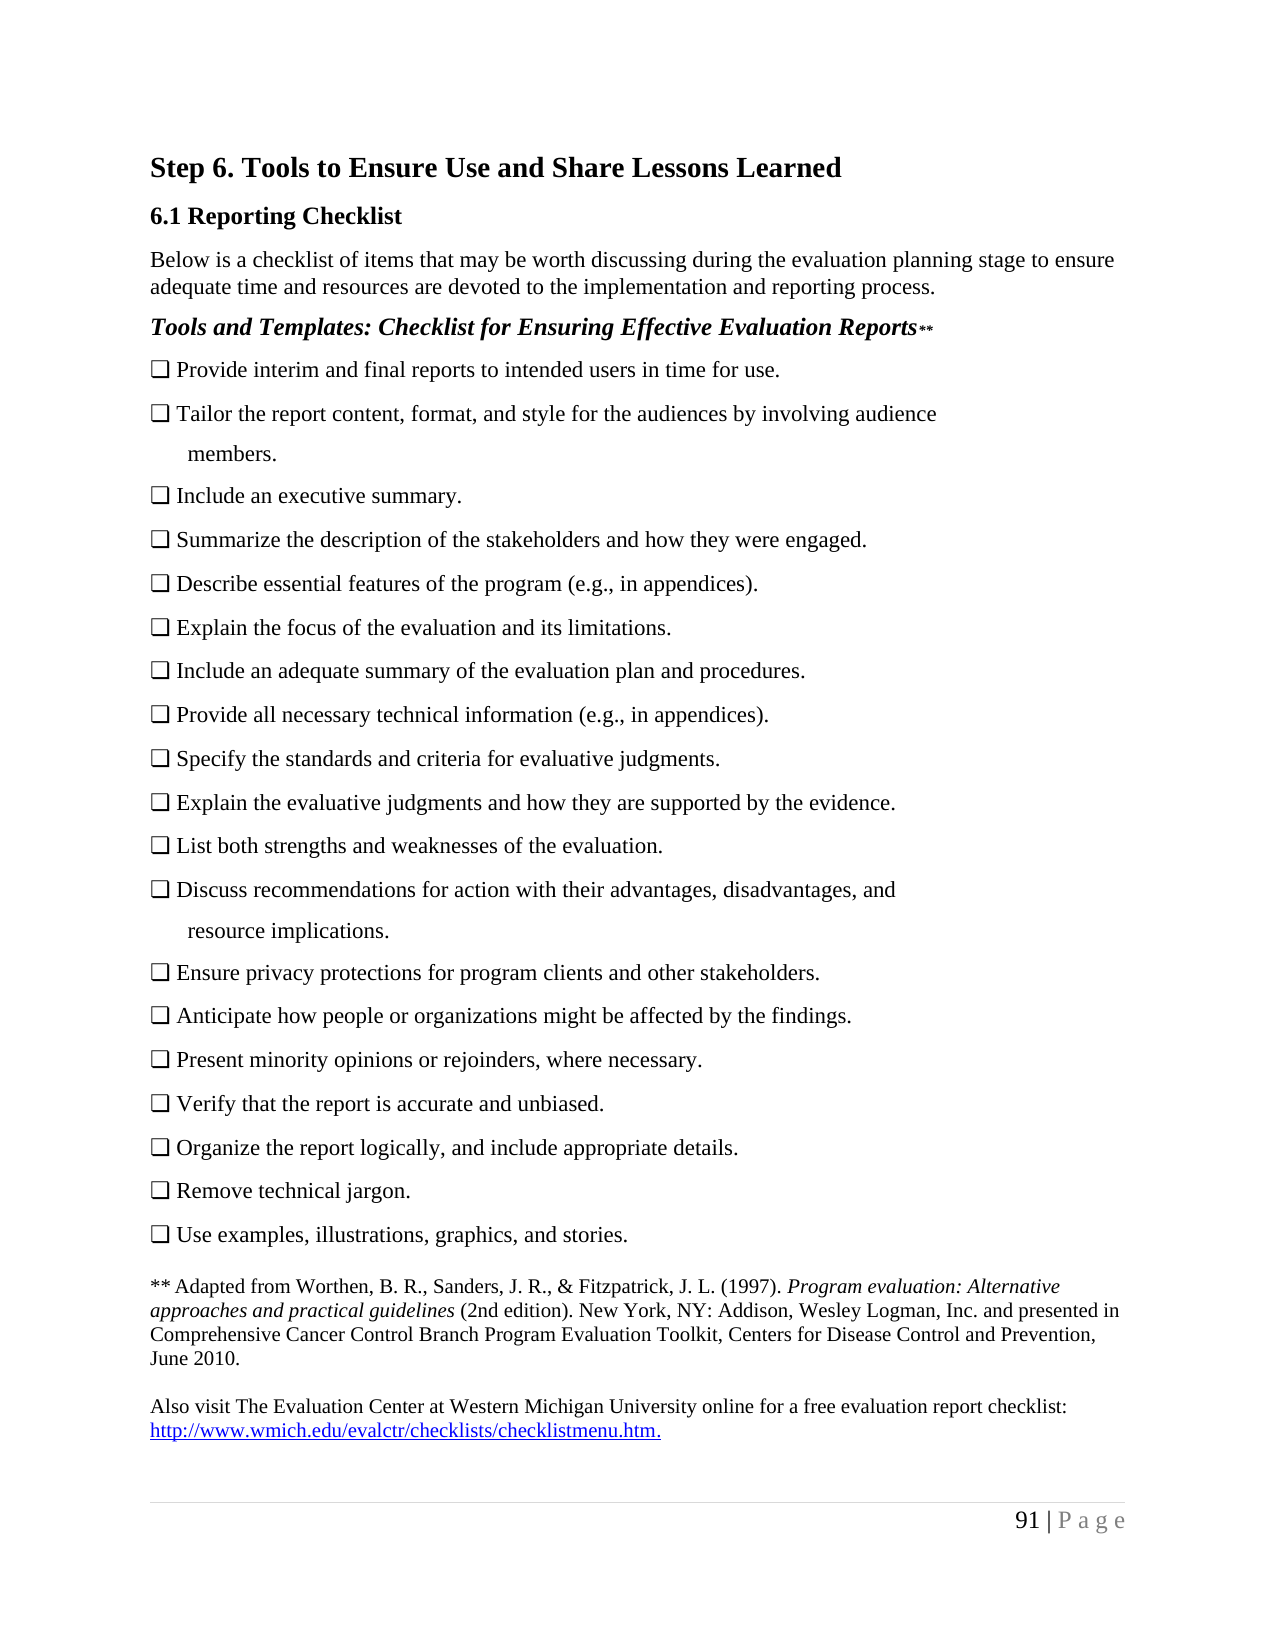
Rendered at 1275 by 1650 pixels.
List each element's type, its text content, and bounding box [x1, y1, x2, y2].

text ❏ Provide interim and final reports to intended users in time for use. [150, 353, 1125, 384]
text Tools and Templates: Checklist for Ensuring Effective Evaluation Reports** [150, 312, 1125, 341]
text members. [150, 441, 1125, 467]
text ❏ Explain the focus of the evaluation and its limitations. [150, 611, 1125, 642]
subtitle 6.1 Reporting Checklist [150, 201, 1125, 230]
text ❏ Include an executive summary. [150, 479, 1125, 511]
text ❏ Ensure privacy protections for program clients and other stakeholders. [150, 956, 1125, 987]
text ❏ Describe essential features of the program (e.g., in appendices). [150, 567, 1125, 598]
text ❏ Tailor the report content, format, and style for the audiences by involving audience [150, 397, 1125, 428]
text ❏ Include an adequate summary of the evaluation plan and procedures. [150, 654, 1125, 686]
text resource implications. [150, 917, 1125, 943]
text ❏ Remove technical jargon. [150, 1174, 1125, 1206]
text ❏ Provide all necessary technical information (e.g., in appendices). [150, 698, 1125, 729]
text ** Adapted from Worthen, B. R., Sanders, J. R., & Fitzpatrick, J. L. (1997). Program evaluation: Alternative approaches and practical guidelines (2nd edition). New York, NY: Addison, Wesley Logman, Inc. and presented in Comprehensive Cancer Control Branch Program Evaluation Toolkit, Centers for Disease Control and Prevention, June 2010. [150, 1273, 1125, 1370]
text ❏ Specify the standards and criteria for evaluative judgments. [150, 742, 1125, 773]
text ❏ Present minority opinions or rejoinders, where necessary. [150, 1043, 1125, 1074]
text ❏ Summarize the description of the stakeholders and how they were engaged. [150, 523, 1125, 554]
text ❏ List both strengths and weaknesses of the evaluation. [150, 829, 1125, 861]
text ❏ Explain the evaluative judgments and how they are supported by the evidence. [150, 786, 1125, 817]
subtitle Step 6. Tools to Ensure Use and Share Lessons Learned [150, 150, 1125, 183]
text http://www.wmich.edu/evalctr/checklists/checklistmenu.htm. [150, 1418, 1125, 1442]
text ❏ Verify that the report is accurate and unbiased. [150, 1087, 1125, 1118]
text Below is a checklist of items that may be worth discussing during the evaluation planning stage to ensure adequate time and resources are devoted to the implementation and reporting process. [150, 247, 1125, 299]
text ❏ Organize the report logically, and include appropriate details. [150, 1131, 1125, 1162]
text ❏ Anticipate how people or organizations might be affected by the findings. [150, 999, 1125, 1031]
text ❏ Discuss recommendations for action with their advantages, disadvantages, and [150, 873, 1125, 904]
text ❏ Use examples, illustrations, graphics, and stories. [150, 1218, 1125, 1249]
text Also visit The Evaluation Center at Western Michigan University online for a free evaluation report checklist: [150, 1394, 1125, 1418]
